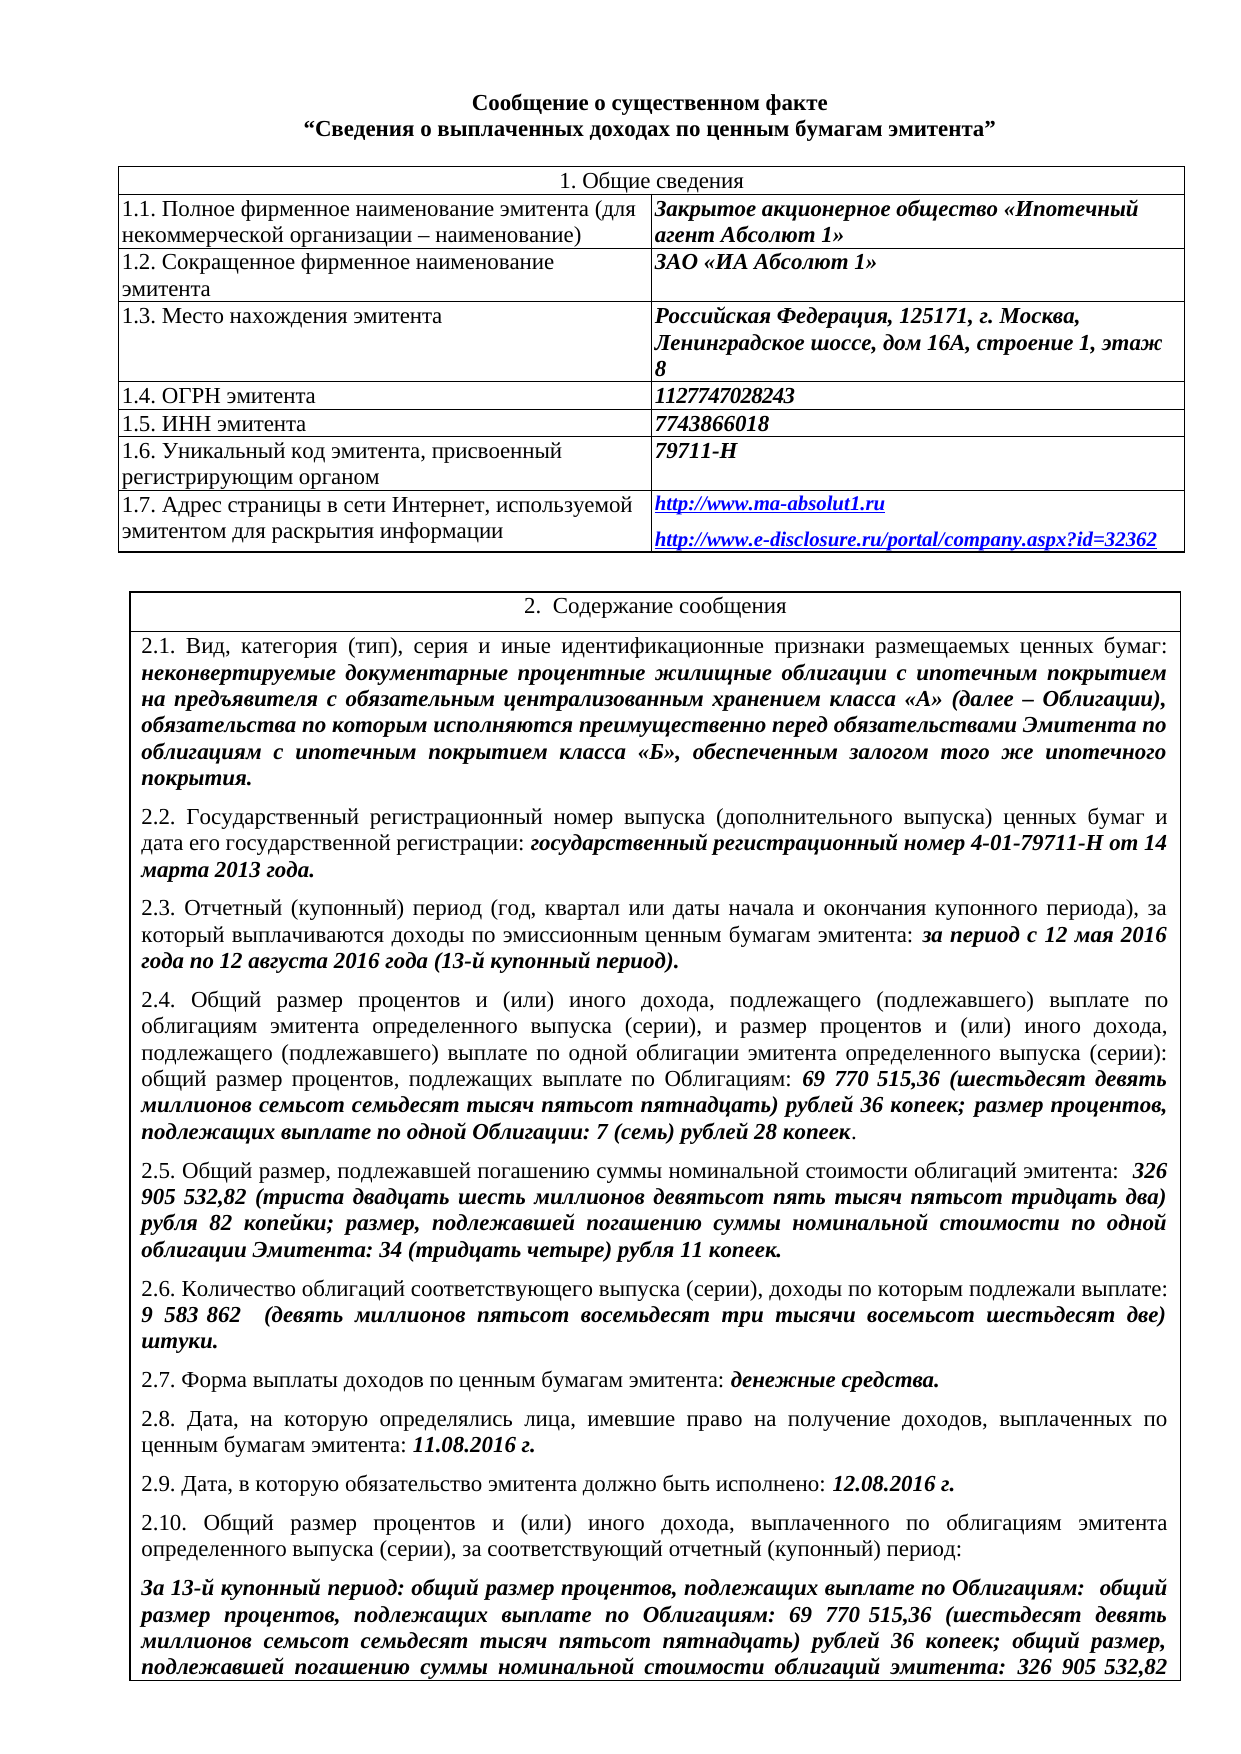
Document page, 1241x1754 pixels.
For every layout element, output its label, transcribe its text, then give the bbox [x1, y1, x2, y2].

table_cell 1.7. Адрес страницы в сети Интернет, используемой эмитентом для раскрытия информации [119, 491, 651, 551]
table_cell 1127747028243 [652, 382, 1184, 409]
table_cell 1.5. ИНН эмитента [119, 410, 651, 436]
table_cell 79711-H [652, 437, 1184, 490]
table_cell 7743866018 [652, 410, 1184, 436]
table_cell 1.1. Полное фирменное наименование эмитента (для некоммерческой организации – наименование) [119, 195, 651, 247]
table_cell ЗАО «ИА Абсолют 1» [652, 249, 1184, 301]
table_cell 1.3. Место нахождения эмитента [119, 302, 651, 381]
table_cell 1.6. Уникальный код эмитента, присвоенный регистрирующим органом [119, 437, 651, 490]
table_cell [131, 632, 1180, 1680]
text Сообщение о существенном факте “Сведения о выплаченных доходах по ценным бумагам эмитента” [118, 88, 1181, 141]
table_cell 1.4. ОГРН эмитента [119, 382, 651, 409]
table_header 2. Содержание сообщения [131, 593, 1180, 631]
table_cell 1.2. Сокращенное фирменное наименование эмитента [119, 249, 651, 301]
table_header 1. Общие сведения [119, 167, 1184, 194]
table_cell http://www.ma-absolut1.ru http://www.e-disclosure.ru/portal/company.aspx?id=32362 [652, 491, 1184, 551]
table_cell Закрытое акционерное общество «Ипотечный агент Абсолют 1» [652, 195, 1184, 247]
table_cell Российская Федерация, 125171, г. Москва, Ленинградское шоссе, дом 16А, строение 1, этаж 8 [652, 302, 1184, 381]
